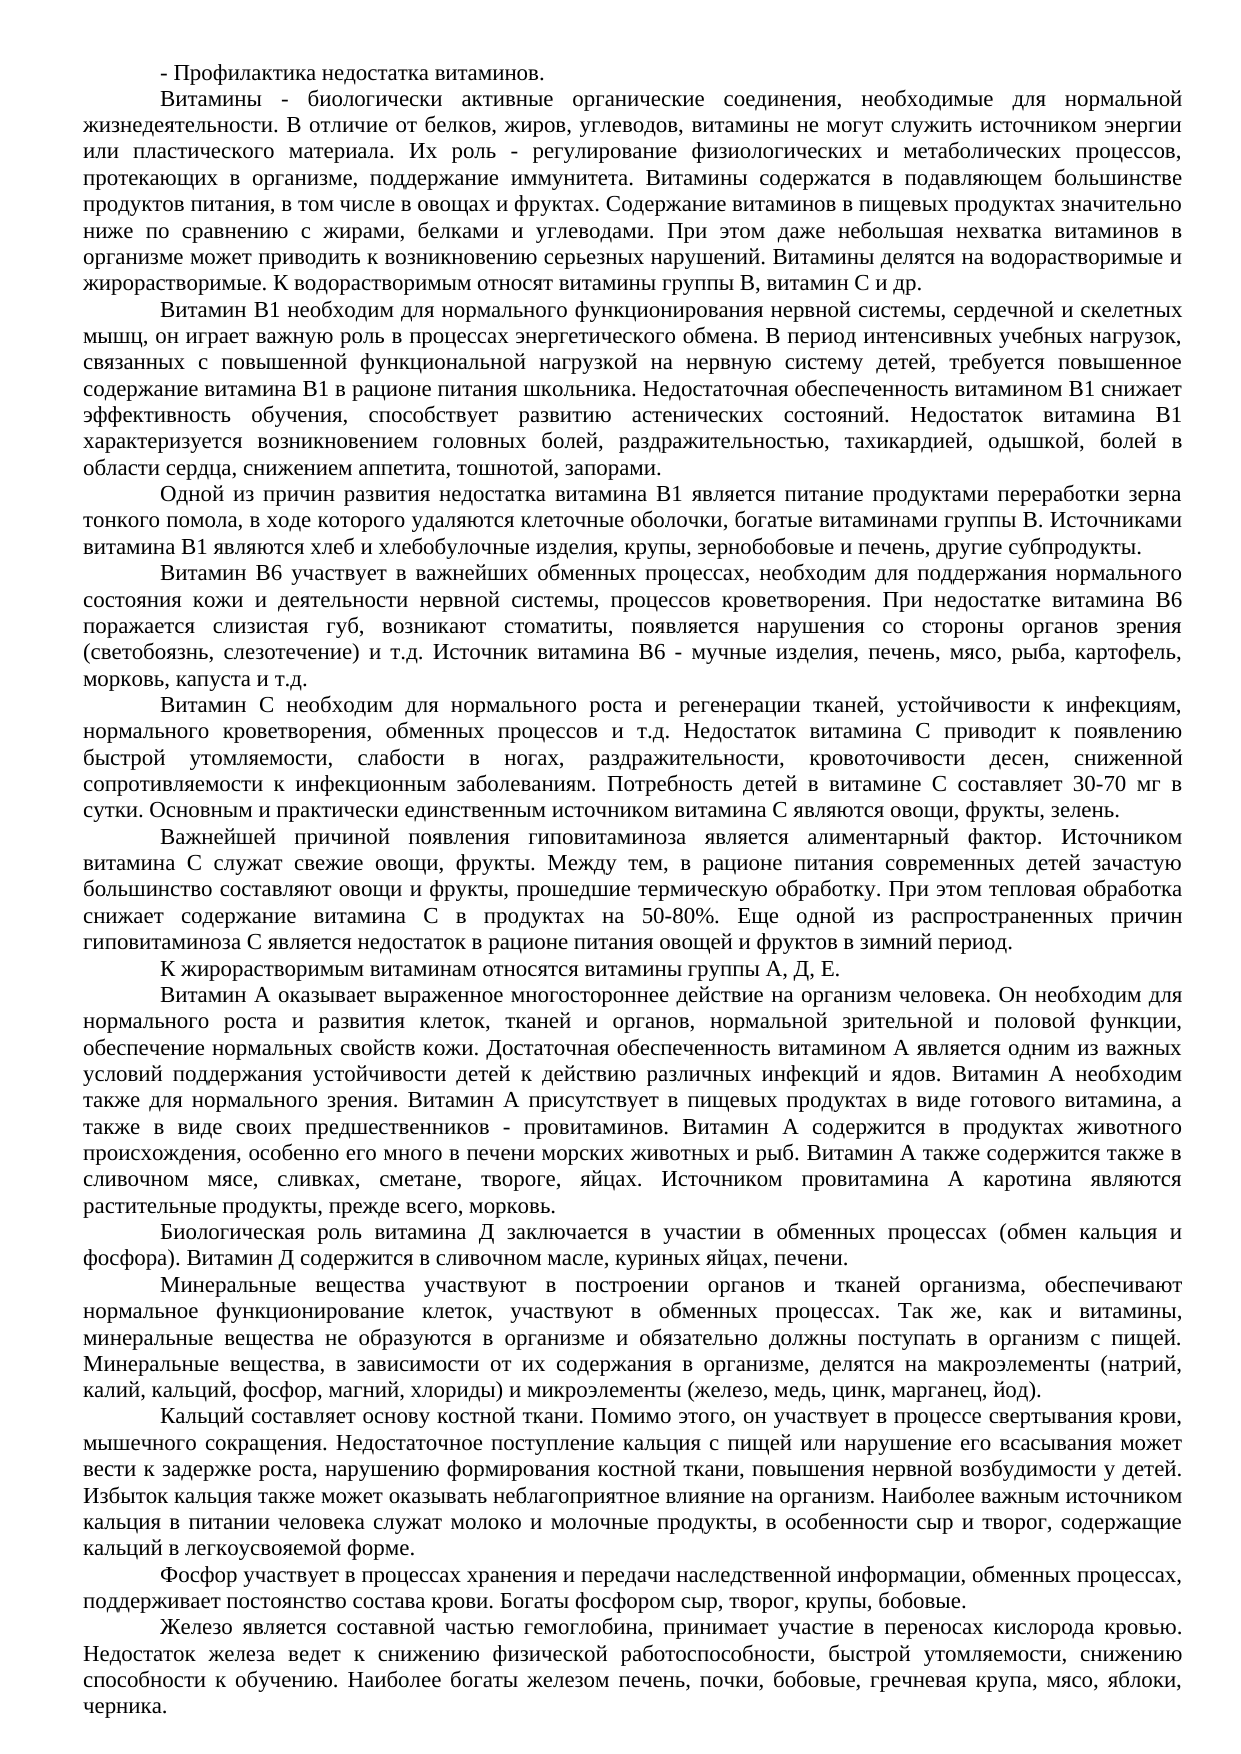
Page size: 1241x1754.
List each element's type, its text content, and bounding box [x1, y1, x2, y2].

text К жирорастворимым витаминам относятся витамины группы А, Д, Е. [83, 954, 1184, 981]
text Минеральные вещества участвуют в построении органов и тканей организма, обеспечивают нормальное функционирование клеток, участвуют в обменных процессах. Так же, как и витамины, минеральные вещества не образуются в организме и обязательно должны поступать в организм с пищей. Минеральные вещества, в зависимости от их содержания в организме, делятся на макроэлементы (натрий, калий, кальций, фосфор, магний, хлориды) и микроэлементы (железо, медь, цинк, марганец, йод). [83, 1271, 1184, 1403]
text Витамин С необходим для нормального роста и регенерации тканей, устойчивости к инфекциям, нормального кроветворения, обменных процессов и т.д. Недостаток витамина С приводит к появлению быстрой утомляемости, слабости в ногах, раздражительности, кровоточивости десен, сниженной сопротивляемости к инфекционным заболеваниям. Потребность детей в витамине С составляет 30-70 мг в сутки. Основным и практически единственным источником витамина С являются овощи, фрукты, зелень. [83, 691, 1184, 823]
text - Профилактика недостатка витаминов. [83, 58, 1184, 85]
text Витамин А оказывает выраженное многостороннее действие на организм человека. Он необходим для нормального роста и развития клеток, тканей и органов, нормальной зрительной и половой функции, обеспечение нормальных свойств кожи. Достаточная обеспеченность витамином А является одним из важных условий поддержания устойчивости детей к действию различных инфекций и ядов. Витамин А необходим также для нормального зрения. Витамин А присутствует в пищевых продуктах в виде готового витамина, а также в виде своих предшественников - провитаминов. Витамин А содержится в продуктах животного происхождения, особенно его много в печени морских животных и рыб. Витамин А также содержится также в сливочном мясе, сливках, сметане, твороге, яйцах. Источником провитамина А каротина являются растительные продукты, прежде всего, морковь. [83, 981, 1184, 1218]
text Витамин В6 участвует в важнейших обменных процессах, необходим для поддержания нормального состояния кожи и деятельности нервной системы, процессов кроветворения. При недостатке витамина В6 поражается слизистая губ, возникают стоматиты, появляется нарушения со стороны органов зрения (светобоязнь, слезотечение) и т.д. Источник витамина В6 - мучные изделия, печень, мясо, рыба, картофель, морковь, капуста и т.д. [83, 559, 1184, 691]
text Биологическая роль витамина Д заключается в участии в обменных процессах (обмен кальция и фосфора). Витамин Д содержится в сливочном масле, куриных яйцах, печени. [83, 1218, 1184, 1271]
text Фосфор участвует в процессах хранения и передачи наследственной информации, обменных процессах, поддерживает постоянство состава крови. Богаты фосфором сыр, творог, крупы, бобовые. [83, 1561, 1184, 1613]
text Витамины - биологически активные органические соединения, необходимые для нормальной жизнедеятельности. В отличие от белков, жиров, углеводов, витамины не могут служить источником энергии или пластического материала. Их роль - регулирование физиологических и метаболических процессов, протекающих в организме, поддержание иммунитета. Витамины содержатся в подавляющем большинстве продуктов питания, в том числе в овощах и фруктах. Содержание витаминов в пищевых продуктах значительно ниже по сравнению с жирами, белками и углеводами. При этом даже небольшая нехватка витаминов в организме может приводить к возникновению серьезных нарушений. Витамины делятся на водорастворимые и жирорастворимые. К водорастворимым относят витамины группы В, витамин С и др. [83, 85, 1184, 296]
text Кальций составляет основу костной ткани. Помимо этого, он участвует в процессе свертывания крови, мышечного сокращения. Недостаточное поступление кальция с пищей или нарушение его всасывания может вести к задержке роста, нарушению формирования костной ткани, повышения нервной возбудимости у детей. Избыток кальция также может оказывать неблагоприятное влияние на организм. Наиболее важным источником кальция в питании человека служат молоко и молочные продукты, в особенности сыр и творог, содержащие кальций в легкоусвояемой форме. [83, 1403, 1184, 1561]
text Важнейшей причиной появления гиповитаминоза является алиментарный фактор. Источником витамина С служат свежие овощи, фрукты. Между тем, в рационе питания современных детей зачастую большинство составляют овощи и фрукты, прошедшие термическую обработку. При этом тепловая обработка снижает содержание витамина С в продуктах на 50-80%. Еще одной из распространенных причин гиповитаминоза С является недостаток в рационе питания овощей и фруктов в зимний период. [83, 823, 1184, 954]
text Железо является составной частью гемоглобина, принимает участие в переносах кислорода кровью. Недостаток железа ведет к снижению физической работоспособности, быстрой утомляемости, снижению способности к обучению. Наиболее богаты железом печень, почки, бобовые, гречневая крупа, мясо, яблоки, черника. [83, 1613, 1184, 1719]
text Одной из причин развития недостатка витамина В1 является питание продуктами переработки зерна тонкого помола, в ходе которого удаляются клеточные оболочки, богатые витаминами группы В. Источниками витамина В1 являются хлеб и хлебобулочные изделия, крупы, зернобобовые и печень, другие субпродукты. [83, 480, 1184, 559]
text Витамин В1 необходим для нормального функционирования нервной системы, сердечной и скелетных мышц, он играет важную роль в процессах энергетического обмена. В период интенсивных учебных нагрузок, связанных с повышенной функциональной нагрузкой на нервную систему детей, требуется повышенное содержание витамина В1 в рационе питания школьника. Недостаточная обеспеченность витамином В1 снижает эффективность обучения, способствует развитию астенических состояний. Недостаток витамина В1 характеризуется возникновением головных болей, раздражительностью, тахикардией, одышкой, болей в области сердца, снижением аппетита, тошнотой, запорами. [83, 296, 1184, 480]
